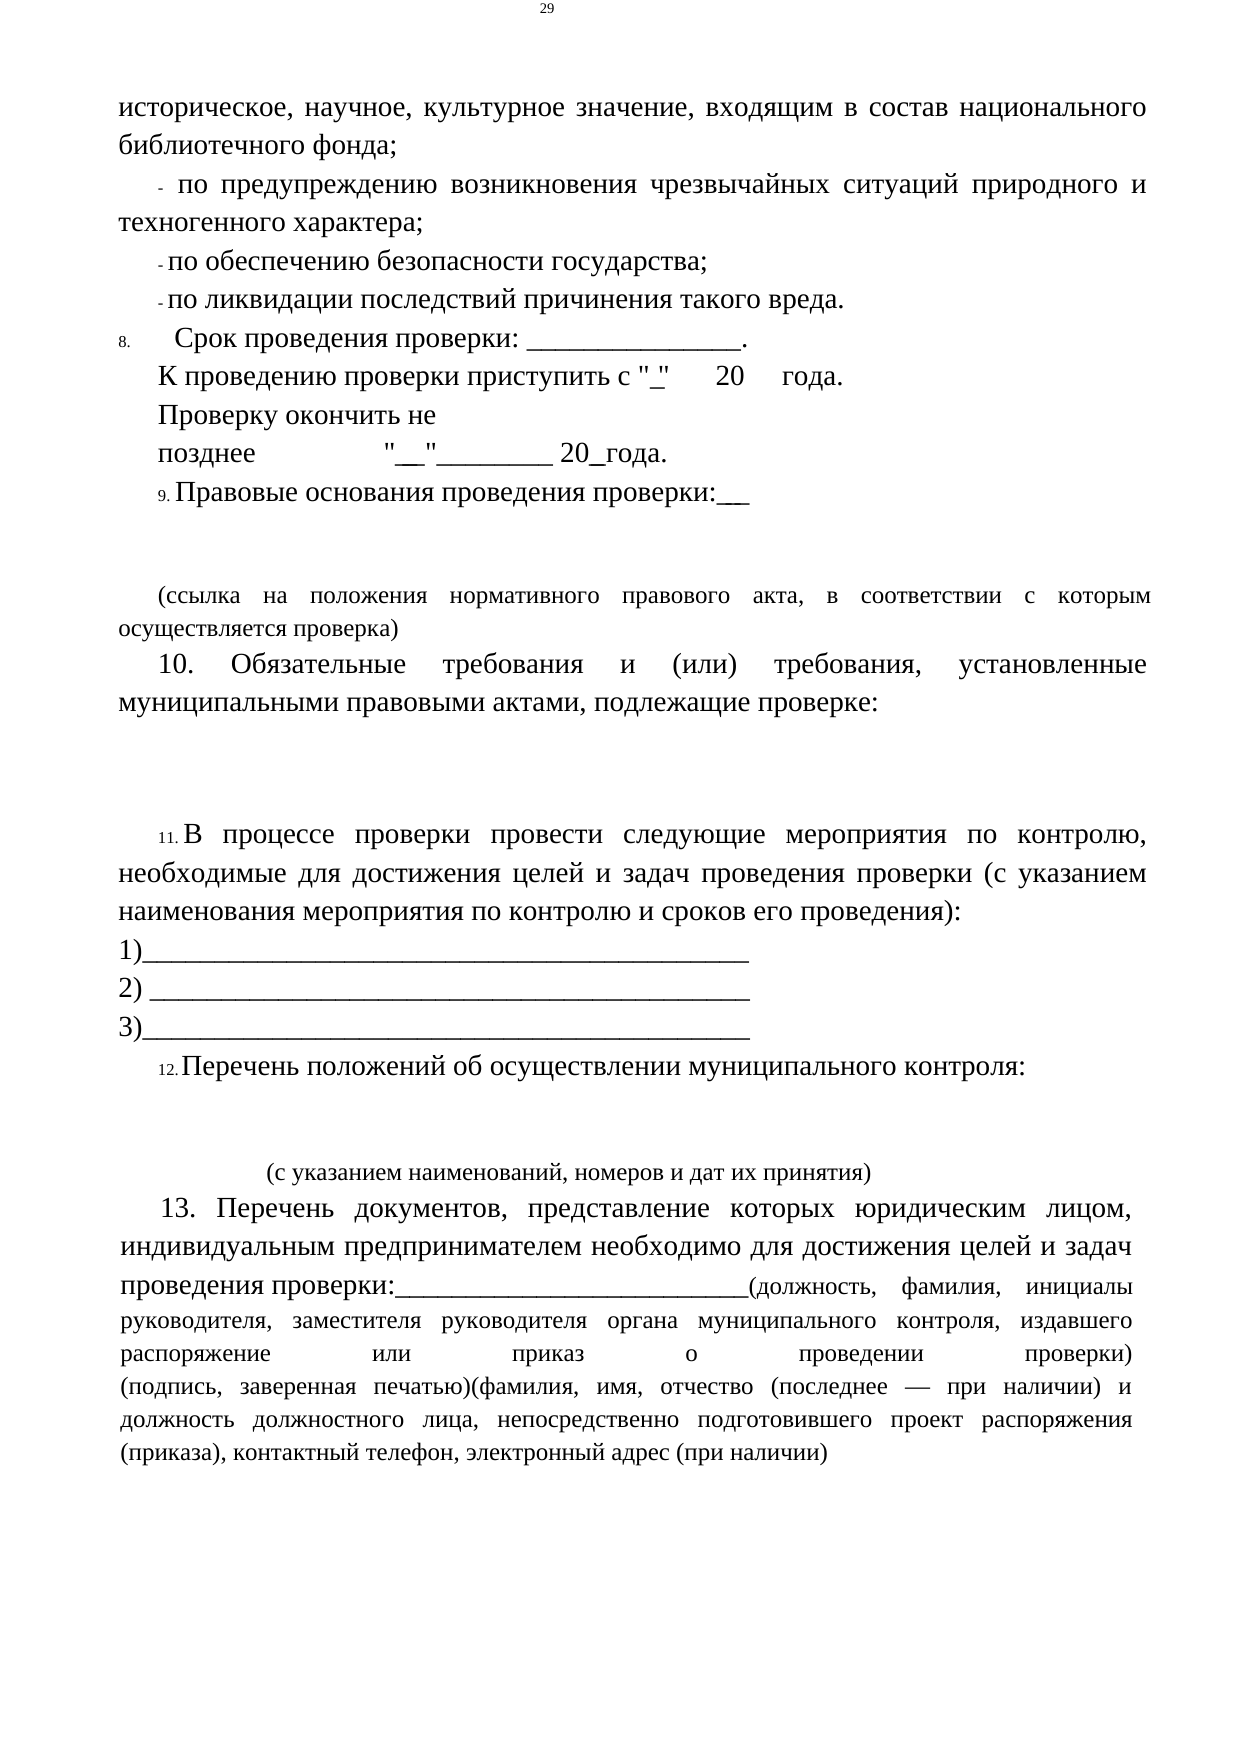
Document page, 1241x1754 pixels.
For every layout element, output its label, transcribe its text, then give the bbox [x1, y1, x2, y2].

text 3) [118, 1009, 1152, 1043]
text К проведению проверки приступить с " " 20 года. [118, 358, 1152, 392]
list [118, 89, 1148, 161]
list В процессе проверки провести следующие мероприятия по контролю, необходимые для достижения целей и задач проведения проверки (с указанием наименования мероприятия по контролю и сроков его проведения): [118, 816, 1148, 927]
text Проверку окончить не [118, 397, 1152, 431]
text (ссылка на положения нормативного правового акта, в соответствии с которым осуществляется проверка) [118, 580, 1152, 642]
text 2) [118, 971, 1152, 1004]
list по ликвидации последствий причинения такого вреда. [118, 281, 1152, 315]
text 1) [118, 932, 1152, 966]
text 13. Перечень документов, представление которых юридическим лицом, индивидуальным предпринимателем необходимо для достижения целей и задач проведения проверки: (должность, фамилия, инициалы руководителя, заместителя руководителя органа муниципального контроля, издавшего распоряжение или приказ о проведении проверки) (подпись, заверенная печатью)(фамилия, имя, отчество (последнее — при наличии) и должность должностного лица, непосредственно подготовившего проект распоряжения (приказа), контактный телефон, электронный адрес (при наличии) [120, 1190, 1133, 1466]
list по обеспечению безопасности государства; [118, 243, 1152, 276]
list Срок проведения проверки: . [118, 320, 1152, 353]
text 10. Обязательные требования и (или) требования, установленные муниципальными правовыми актами, подлежащие проверке: [118, 646, 1148, 718]
list Перечень положений об осуществлении муниципального контроля: [118, 1048, 1152, 1081]
list по предупреждению возникновения чрезвычайных ситуаций природного и техногенного характера; [118, 166, 1148, 238]
text (с указанием наименований, номеров и дат их принятия) [266, 1157, 1152, 1186]
list Правовые основания проведения проверки: [118, 474, 1152, 508]
text позднее " " 20 года. [118, 436, 1152, 469]
